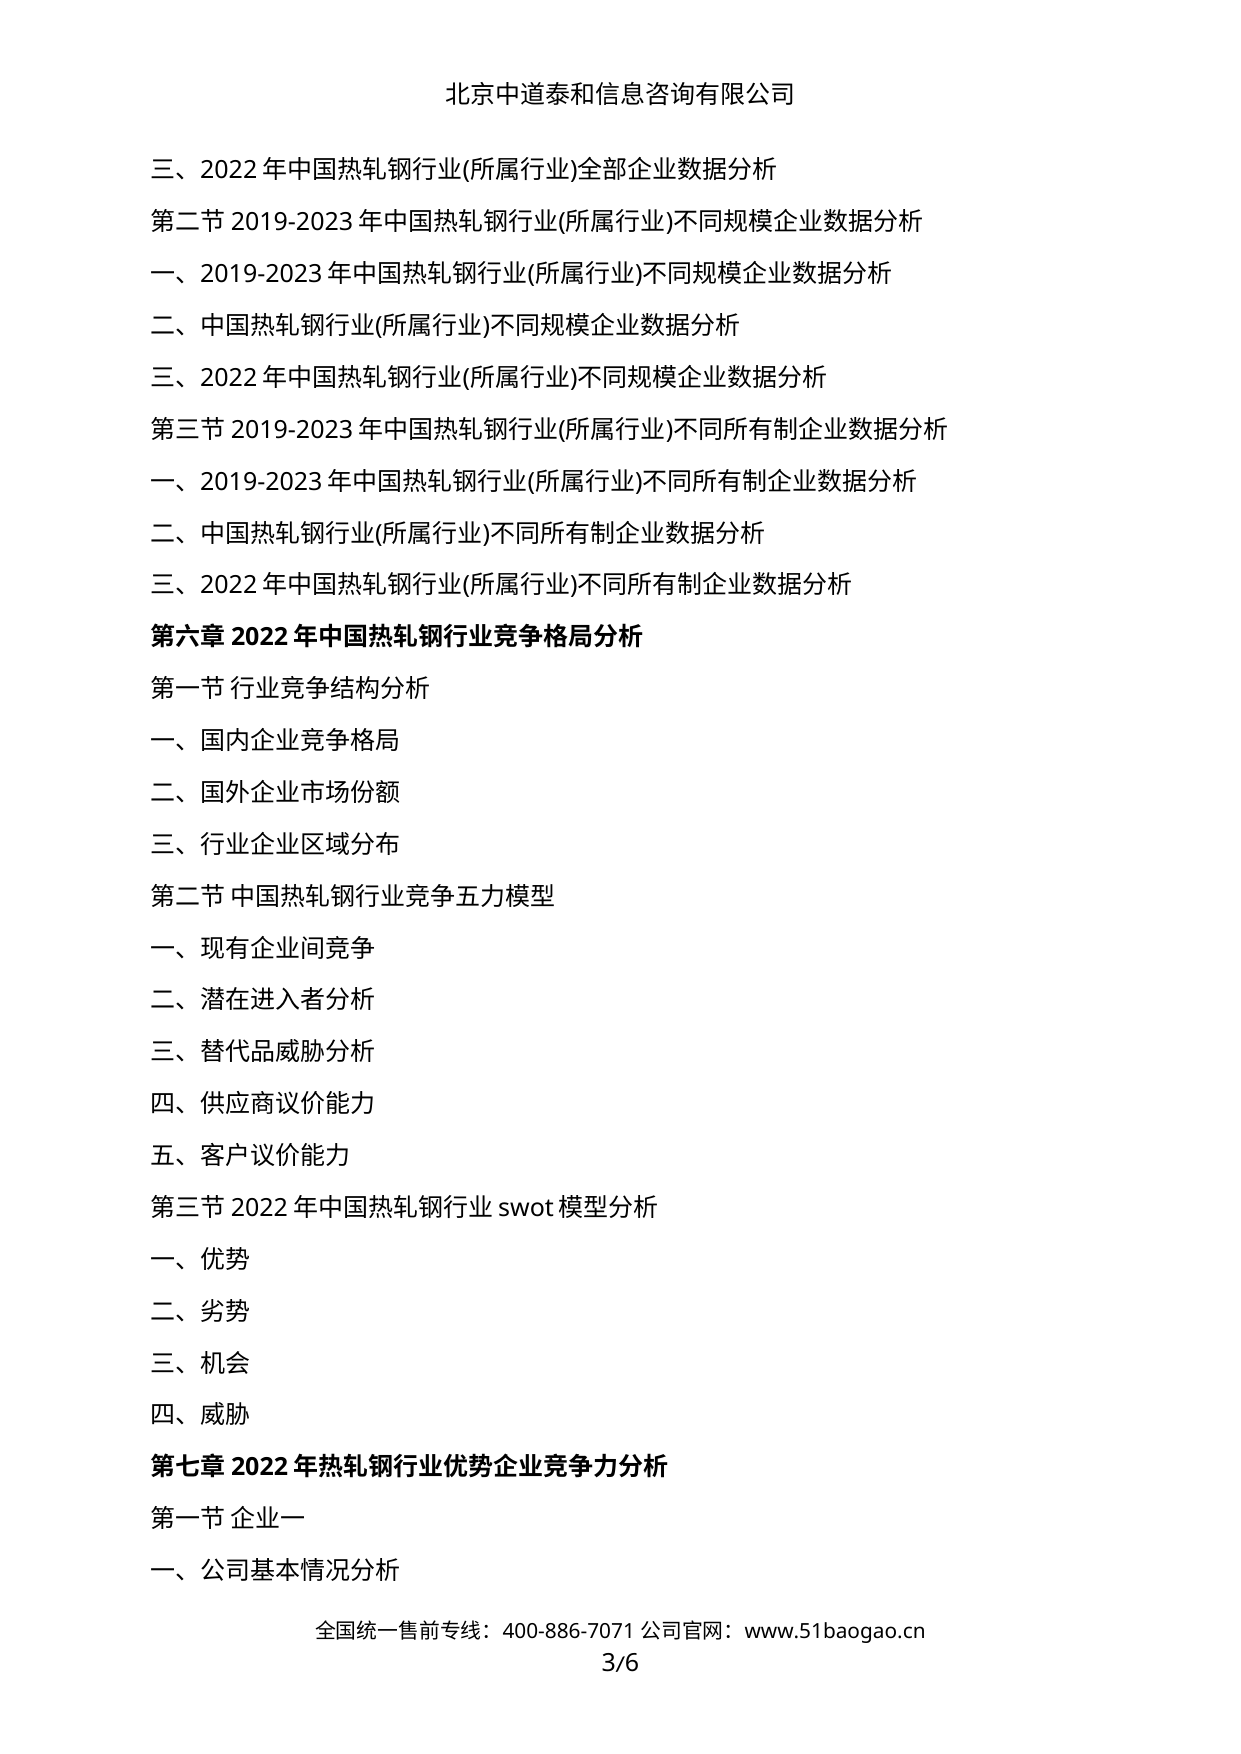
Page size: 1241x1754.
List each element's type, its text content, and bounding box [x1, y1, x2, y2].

text 三、机会 [150, 1343, 1090, 1379]
text 四、供应商议价能力 [150, 1084, 1090, 1120]
text 第一节 企业一 [150, 1499, 1090, 1535]
text 三、2022年中国热轧钢行业(所属行业)不同规模企业数据分析 [150, 357, 1090, 394]
text 第七章 2022年热轧钢行业优势企业竞争力分析 [150, 1447, 1090, 1483]
text 一、现有企业间竞争 [150, 928, 1090, 964]
text 二、国外企业市场份额 [150, 772, 1090, 809]
text 一、国内企业竞争格局 [150, 721, 1090, 757]
text 一、2019-2023年中国热轧钢行业(所属行业)不同所有制企业数据分析 [150, 461, 1090, 497]
text 第二节 2019-2023年中国热轧钢行业(所属行业)不同规模企业数据分析 [150, 202, 1090, 238]
text 二、中国热轧钢行业(所属行业)不同所有制企业数据分析 [150, 513, 1090, 549]
text 第二节 中国热轧钢行业竞争五力模型 [150, 876, 1090, 912]
text 二、劣势 [150, 1291, 1090, 1327]
text 第三节 2022年中国热轧钢行业swot模型分析 [150, 1187, 1090, 1224]
text 三、2022年中国热轧钢行业(所属行业)全部企业数据分析 [150, 150, 1090, 186]
text 一、公司基本情况分析 [150, 1551, 1090, 1587]
text 第一节 行业竞争结构分析 [150, 669, 1090, 705]
text 二、潜在进入者分析 [150, 980, 1090, 1016]
text 三、行业企业区域分布 [150, 824, 1090, 861]
text 三、2022年中国热轧钢行业(所属行业)不同所有制企业数据分析 [150, 565, 1090, 601]
text 一、2019-2023年中国热轧钢行业(所属行业)不同规模企业数据分析 [150, 254, 1090, 290]
text 第三节 2019-2023年中国热轧钢行业(所属行业)不同所有制企业数据分析 [150, 409, 1090, 446]
text 三、替代品威胁分析 [150, 1032, 1090, 1068]
text 五、客户议价能力 [150, 1136, 1090, 1172]
text 第六章 2022年中国热轧钢行业竞争格局分析 [150, 617, 1090, 653]
text 一、优势 [150, 1239, 1090, 1276]
text 四、威胁 [150, 1395, 1090, 1431]
text 二、中国热轧钢行业(所属行业)不同规模企业数据分析 [150, 306, 1090, 342]
